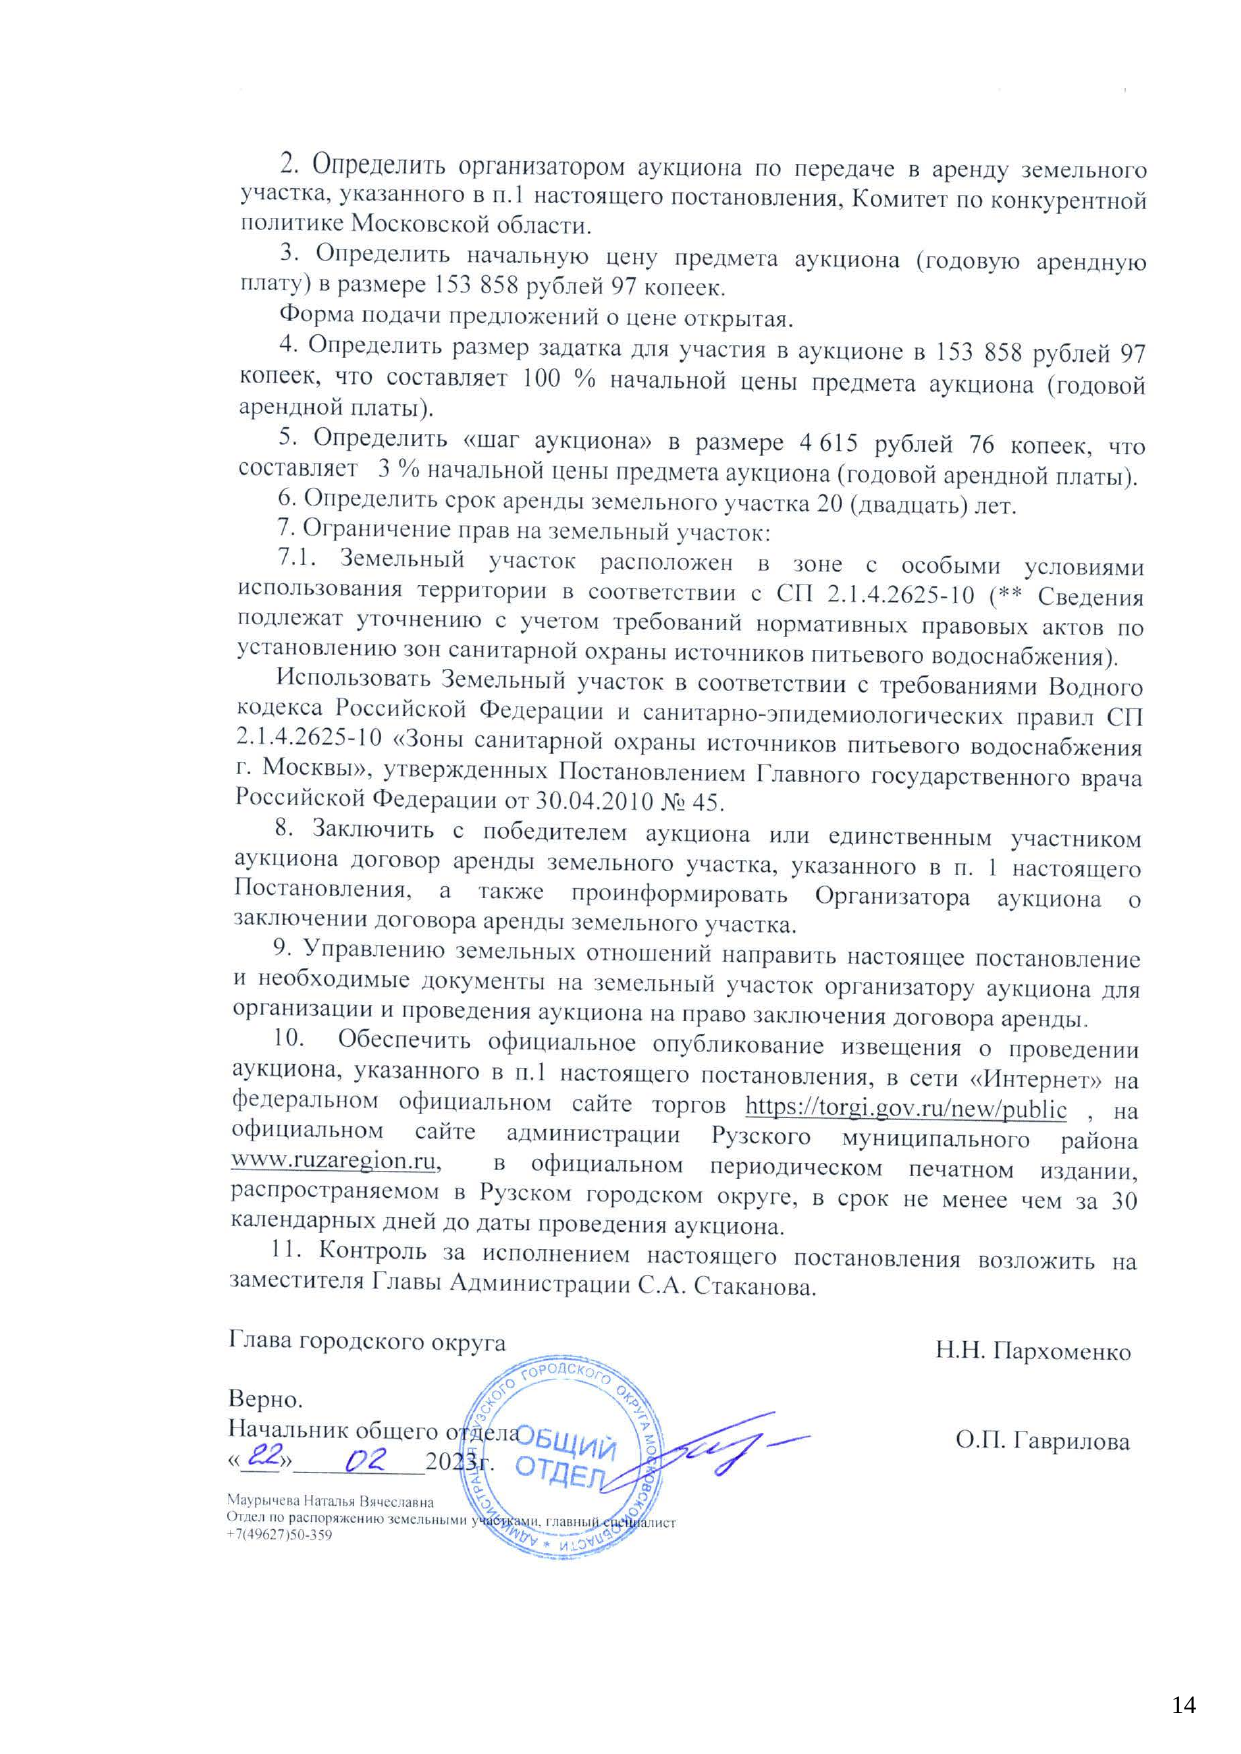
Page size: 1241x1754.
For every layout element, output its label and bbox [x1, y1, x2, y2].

picture [73, 88, 1189, 1581]
